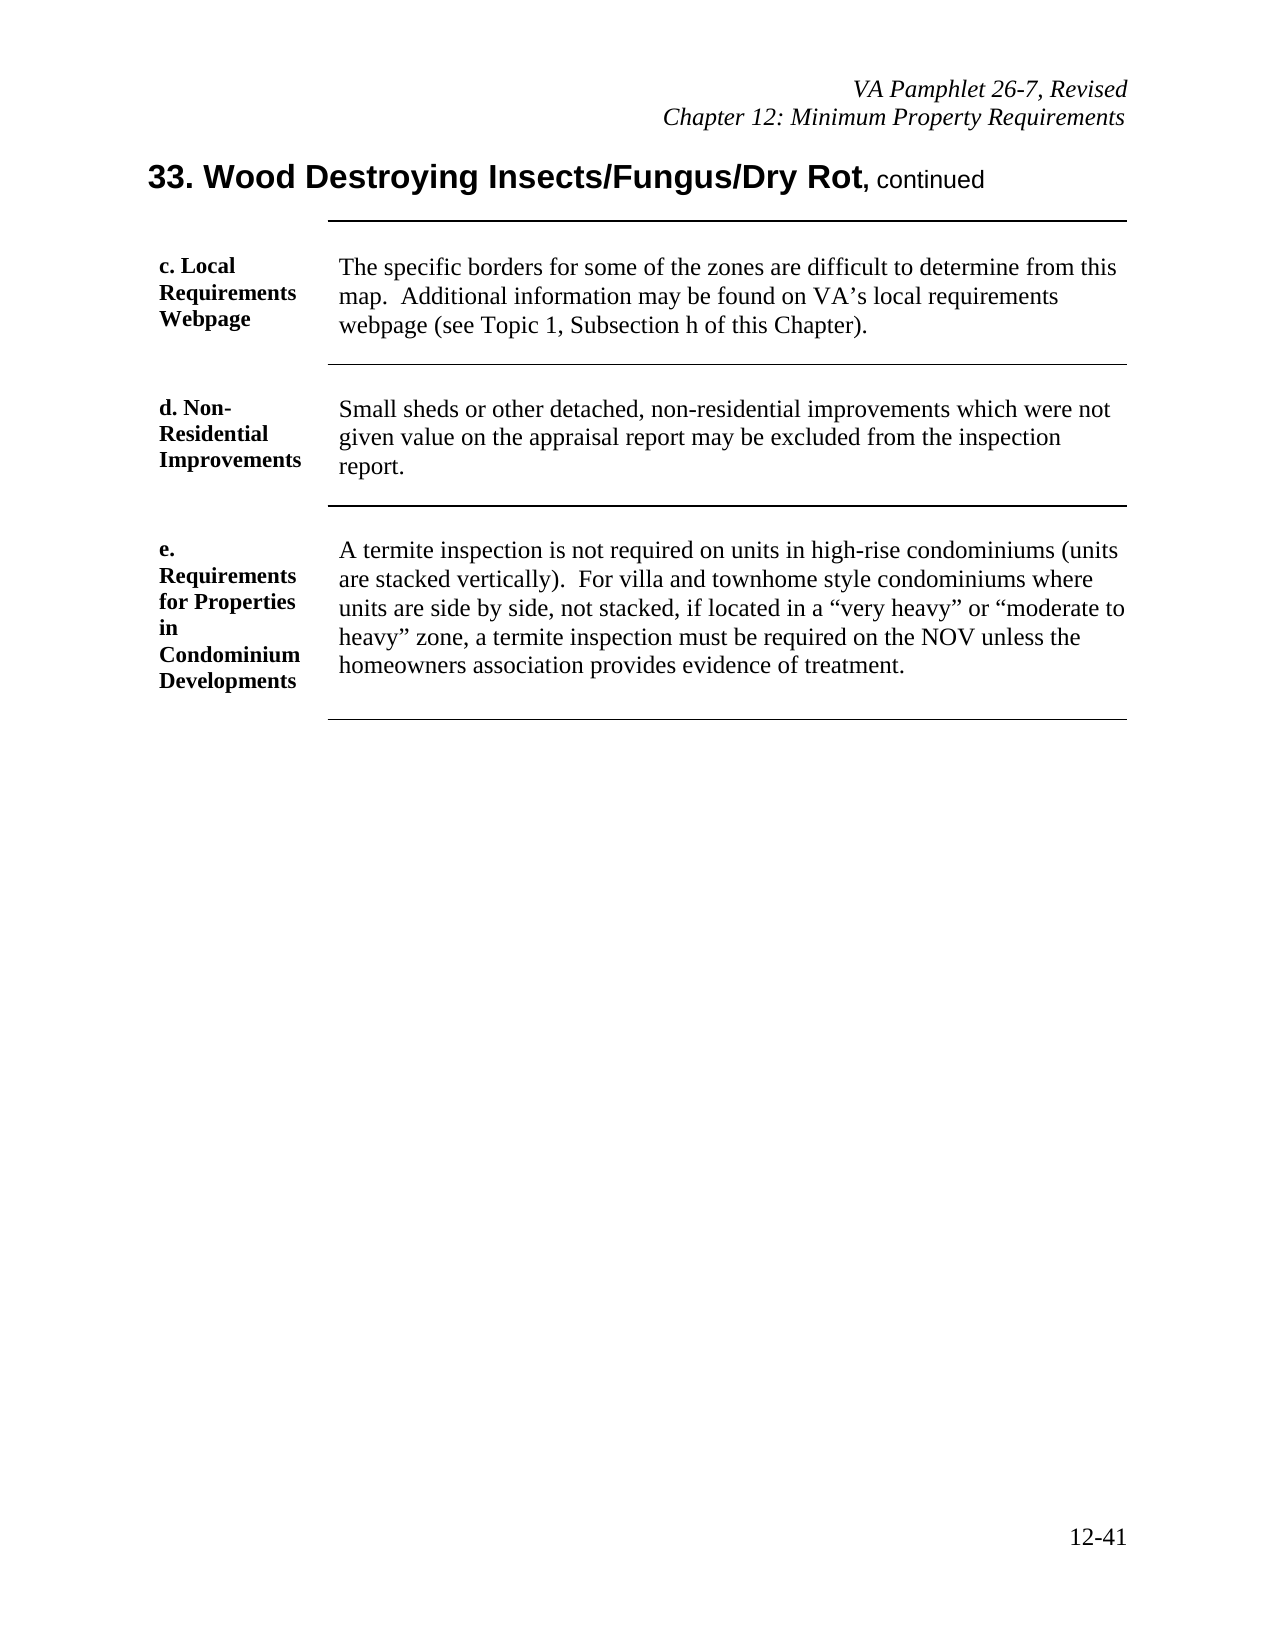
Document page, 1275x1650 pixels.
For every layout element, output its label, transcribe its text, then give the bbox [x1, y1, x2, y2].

title 33. Wood Destroying Insects/Fungus/Dry Rot, continued [148, 157, 1127, 195]
table_header A termite inspection is not required on units in high-rise condominiums (units are stacked vertically). For villa and townhome style condominiums where units are side by side, not stacked, if located in a “very heavy” or “moderate to heavy” zone, a termite inspection must be required on the NOV unless the homeowners association provides evidence of treatment. [328, 535, 1142, 693]
table_header Small sheds or other detached, non-residential improvements which were not given value on the appraisal report may be excluded from the inspection report. [328, 394, 1142, 480]
table_header c. Local Requirements Webpage [148, 252, 327, 338]
table_header d. Non-Residential Improvements [148, 394, 327, 480]
table_header The specific borders for some of the zones are difficult to determine from this map. Additional information may be found on VA’s local requirements webpage (see Topic 1, Subsection h of this Chapter). [328, 252, 1142, 338]
table_header e. Requirements for Properties in Condominium Developments [148, 535, 327, 693]
